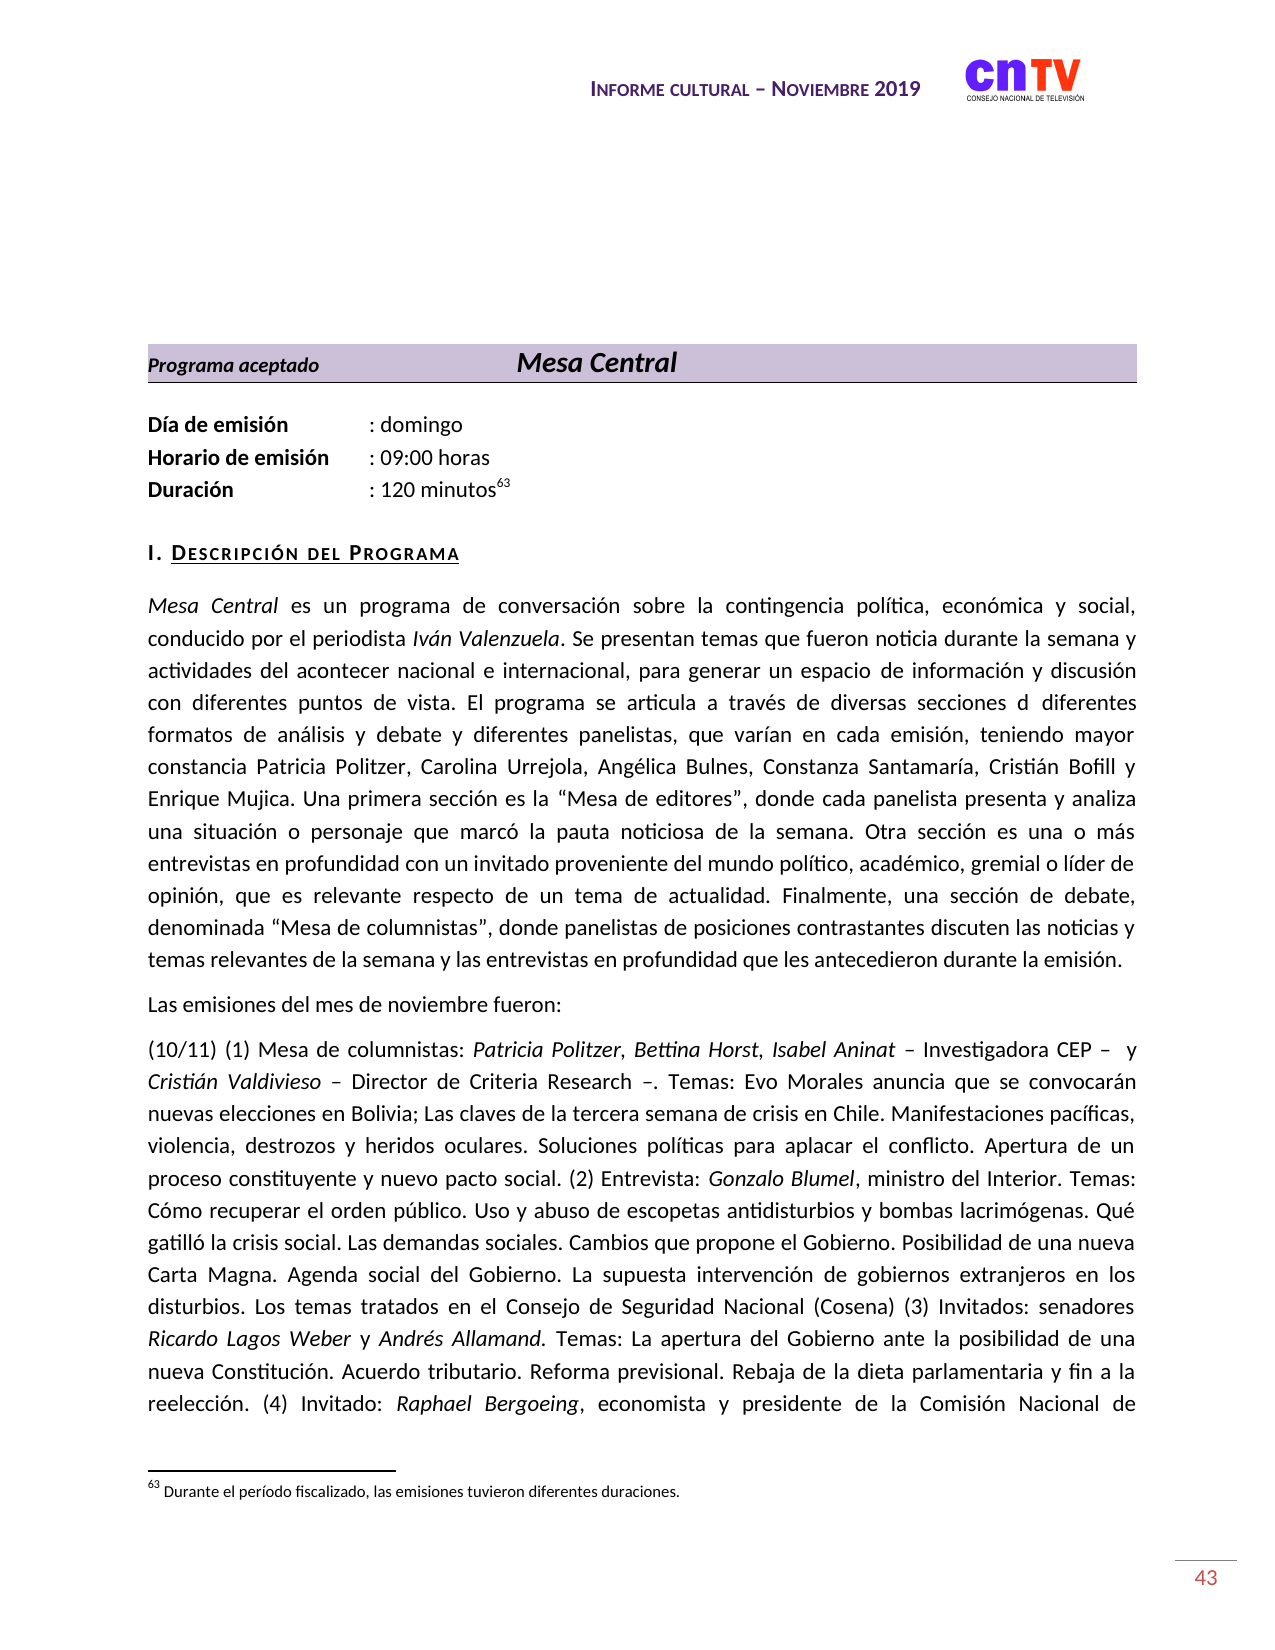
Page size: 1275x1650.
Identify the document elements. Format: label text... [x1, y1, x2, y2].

text Duración : 120 minutos [148, 475, 1137, 503]
text Horario de emisión : 09:00 horas [148, 443, 1137, 471]
text Las emisiones del mes de noviembre fueron: [148, 990, 1137, 1018]
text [148, 1035, 1137, 1417]
text Día de emisión : domingo [148, 411, 1137, 439]
text Programa aceptado Mesa Central [148, 344, 1137, 382]
text I. Descripción del Programa [148, 538, 1137, 566]
picture [965, 59, 1084, 101]
text Mesa Central es un programa de conversación sobre la contingencia política, económica y social, conducido por el periodista Iván Valenzuela. Se presentan temas que fueron noticia durante la semana y actividades del acontecer nacional e internacional, para generar un espacio de información y discusión con diferentes puntos de vista. El programa se articula a través de diversas secciones d diferentes formatos de análisis y debate y diferentes panelistas, que varían en cada emisión, teniendo mayor constancia Patricia Politzer, Carolina Urrejola, Angélica Bulnes, Constanza Santamaría, Cristián Bofill y Enrique Mujica. Una primera sección es la “Mesa de editores”, donde cada panelista presenta y analiza una situación o personaje que marcó la pauta noticiosa de la semana. Otra sección es una o más entrevistas en profundidad con un invitado proveniente del mundo político, académico, gremial o líder de opinión, que es relevante respecto de un tema de actualidad. Finalmente, una sección de debate, denominada “Mesa de columnistas”, donde panelistas de posiciones contrastantes discuten las noticias y temas relevantes de la semana y las entrevistas en profundidad que les antecedieron durante la emisión. [148, 591, 1137, 973]
